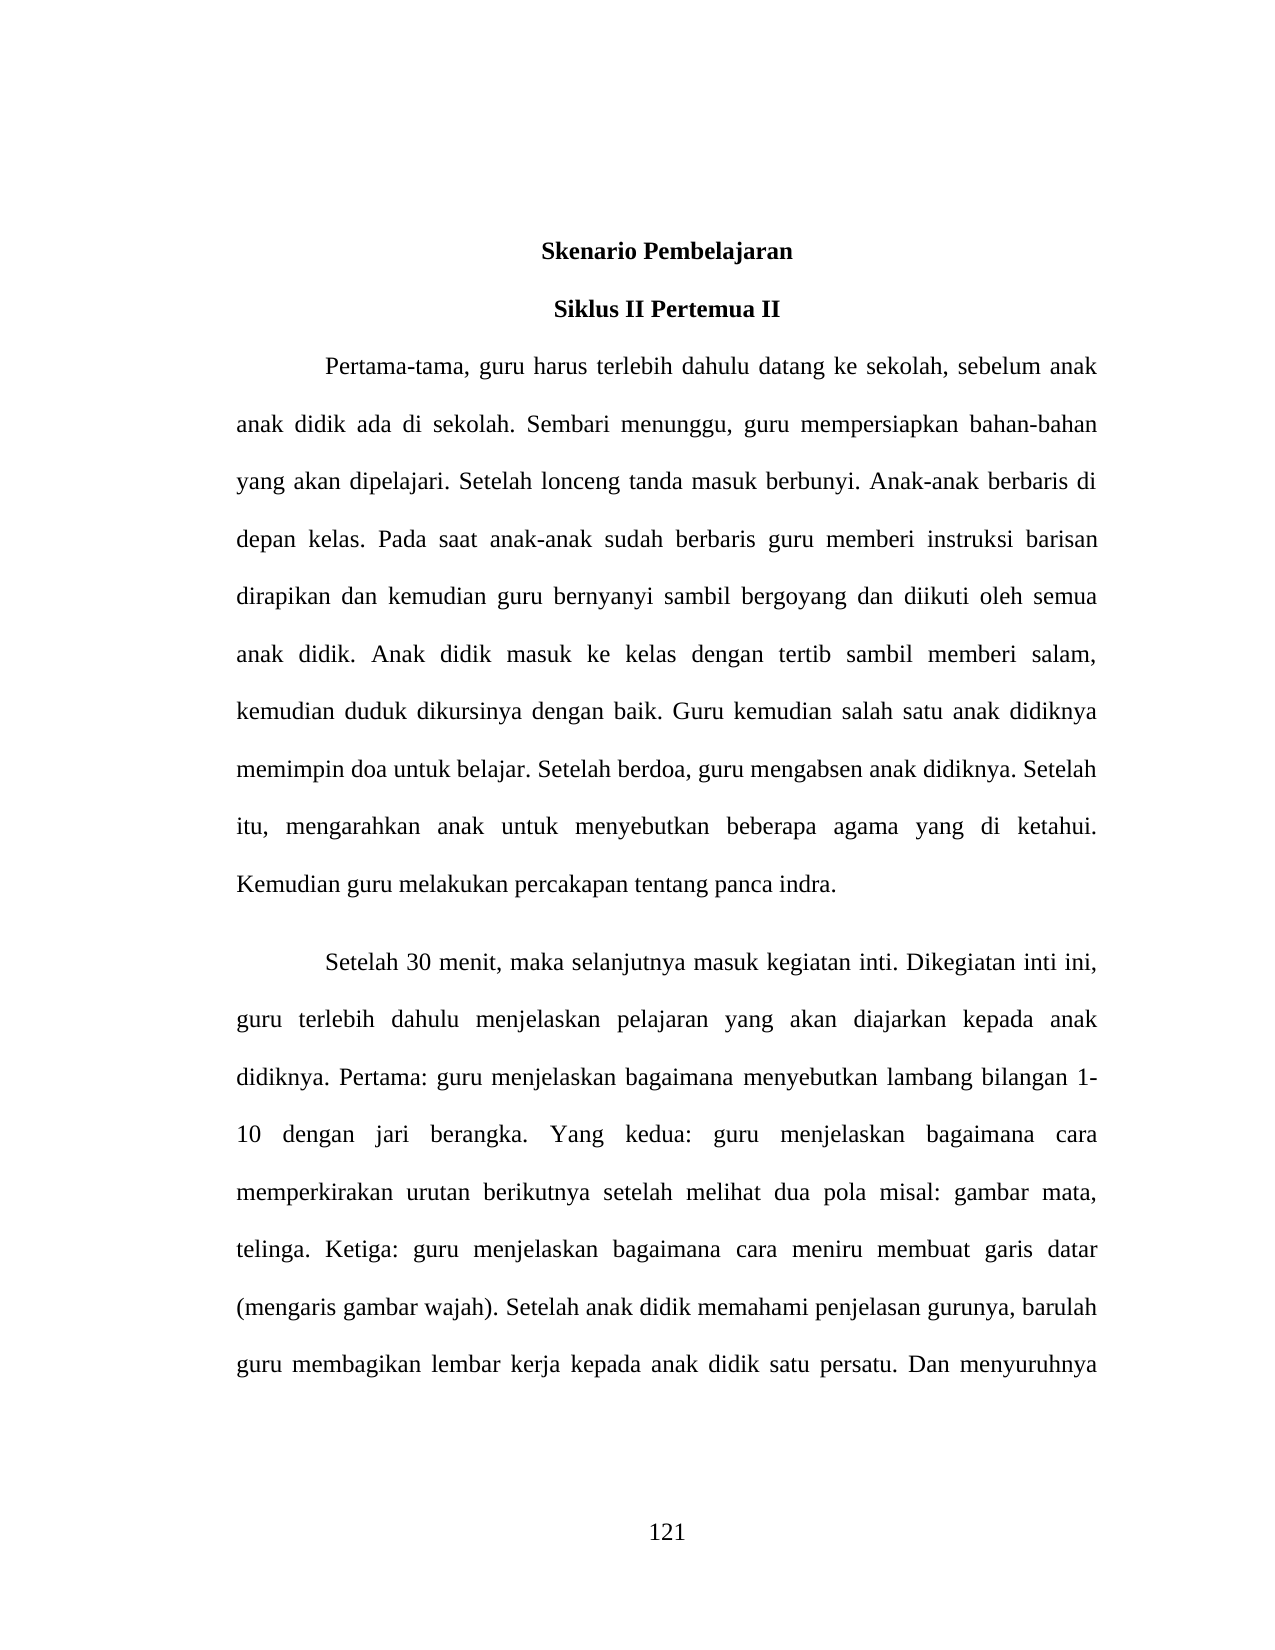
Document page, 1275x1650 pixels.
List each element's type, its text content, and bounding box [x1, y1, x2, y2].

text Siklus II Pertemua II [236, 294, 1098, 322]
text Pertama-tama, guru harus terlebih dahulu datang ke sekolah, sebelum anak anak didik ada di sekolah. Sembari menunggu, guru mempersiapkan bahan-bahan yang akan dipelajari. Setelah lonceng tanda masuk berbunyi. Anak-anak berbaris di depan kelas. Pada saat anak-anak sudah berbaris guru memberi instruksi barisan dirapikan dan kemudian guru bernyanyi sambil bergoyang dan diikuti oleh semua anak didik. Anak didik masuk ke kelas dengan tertib sambil memberi salam, kemudian duduk dikursinya dengan baik. Guru kemudian salah satu anak didiknya memimpin doa untuk belajar. Setelah berdoa, guru mengabsen anak didiknya. Setelah itu, mengarahkan anak untuk menyebutkan beberapa agama yang di ketahui. Kemudian guru melakukan percakapan tentang panca indra. [236, 351, 1098, 897]
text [236, 947, 1098, 1378]
text Skenario Pembelajaran [236, 236, 1098, 265]
